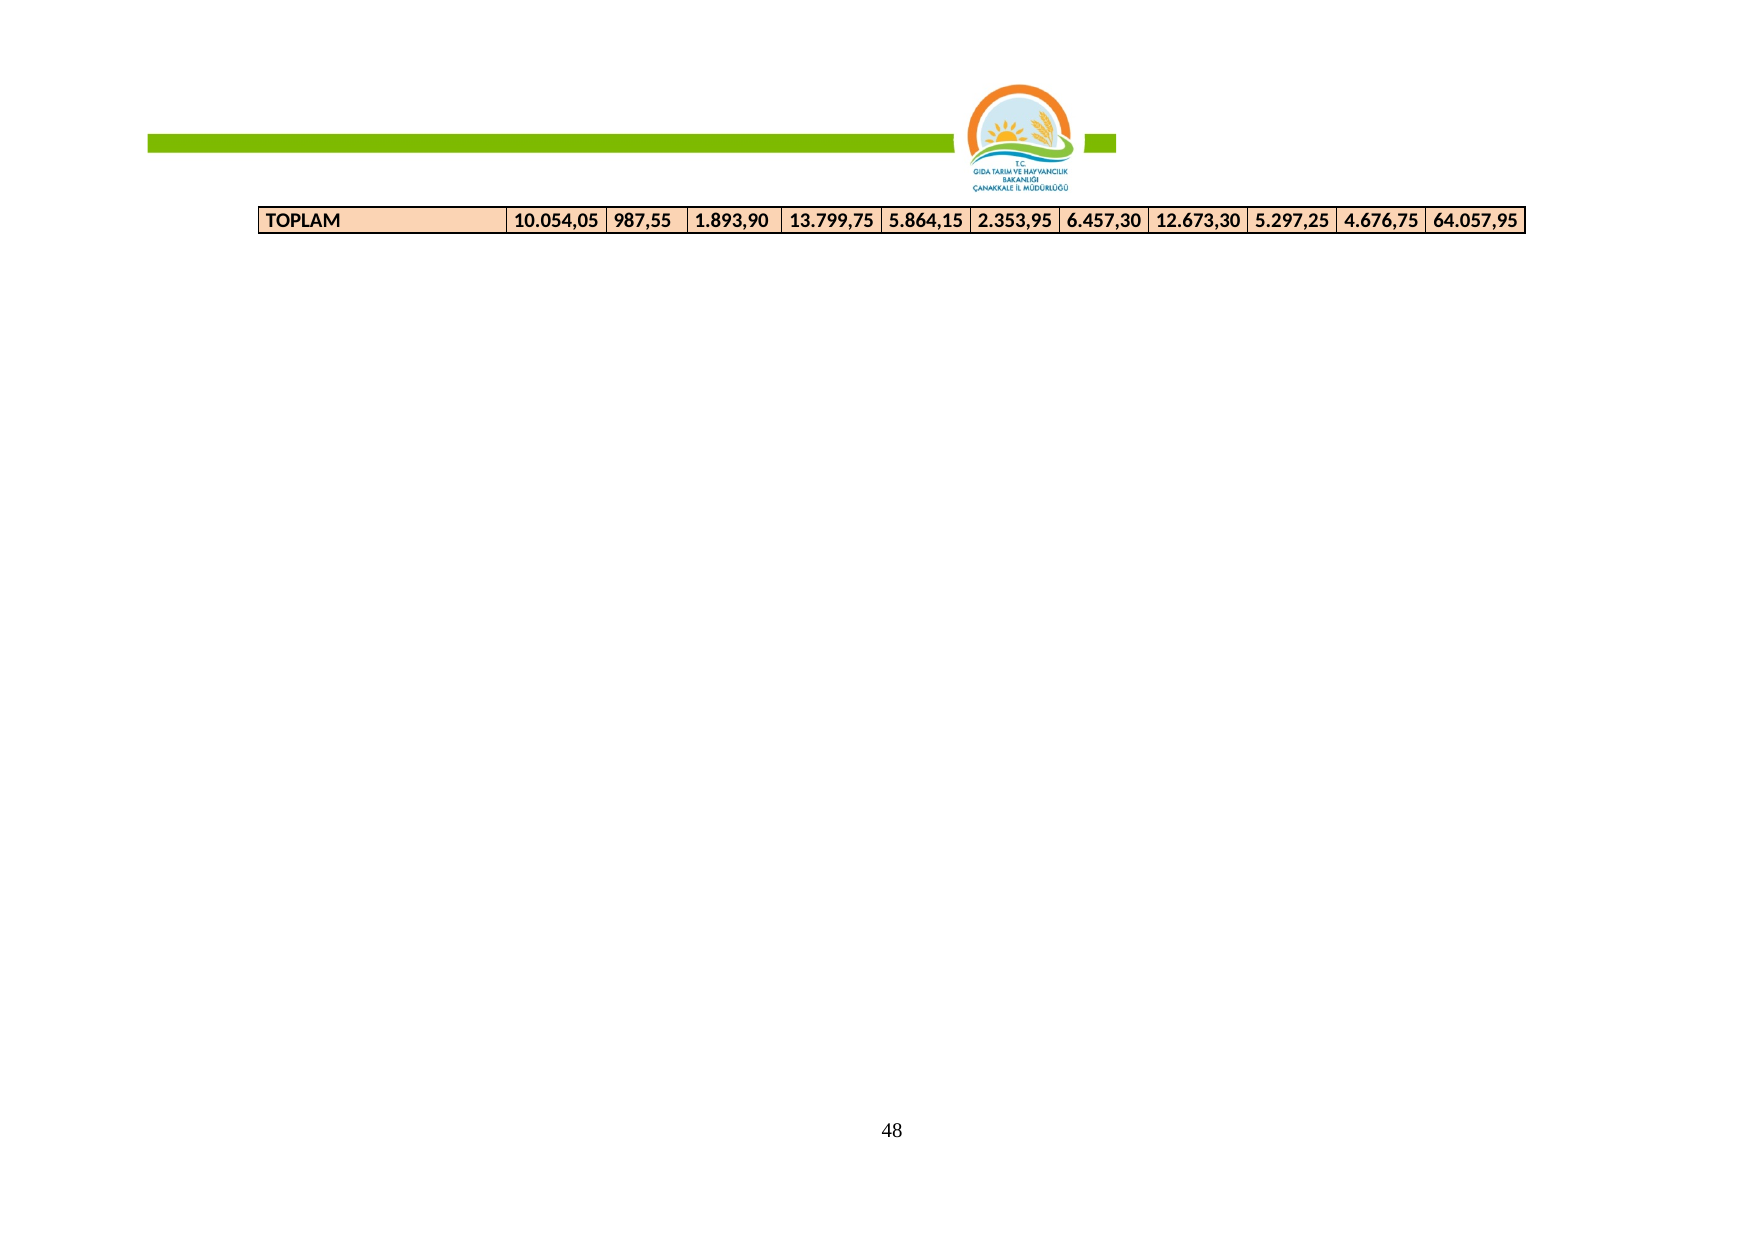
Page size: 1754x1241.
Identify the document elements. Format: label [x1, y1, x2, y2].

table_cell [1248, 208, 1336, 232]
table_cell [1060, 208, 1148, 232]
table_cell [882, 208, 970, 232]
picture [147, 73, 1117, 206]
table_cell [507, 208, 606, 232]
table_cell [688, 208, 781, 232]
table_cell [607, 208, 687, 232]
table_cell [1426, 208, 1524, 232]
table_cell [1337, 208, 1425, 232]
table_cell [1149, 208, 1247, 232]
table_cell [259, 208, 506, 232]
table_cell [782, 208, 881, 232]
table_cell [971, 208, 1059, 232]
